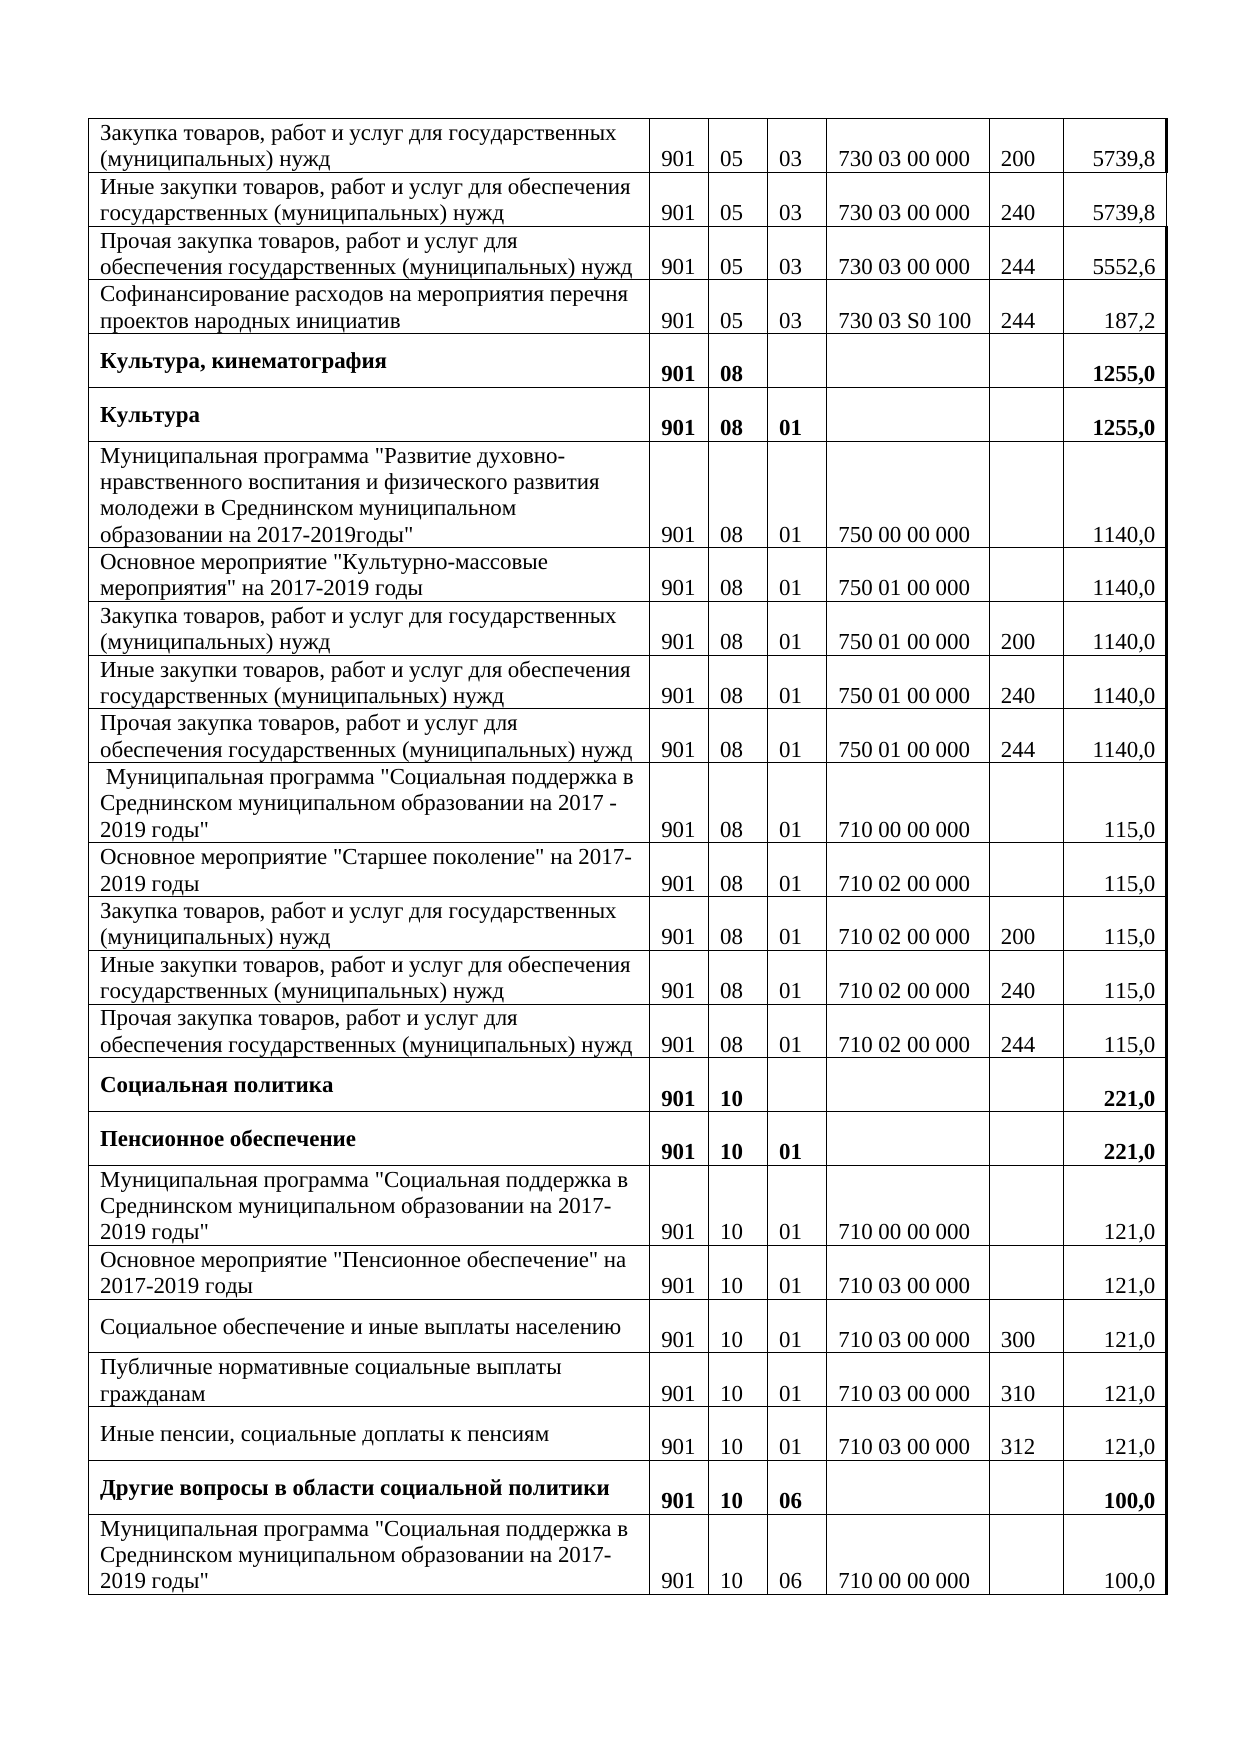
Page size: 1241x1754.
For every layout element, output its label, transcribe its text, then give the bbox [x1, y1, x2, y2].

table_cell 08 [709, 1005, 767, 1057]
table_cell 750 01 00 000 [827, 656, 989, 708]
table_cell 01 [768, 602, 826, 654]
table_cell 01 [768, 1407, 826, 1460]
table_cell 03 [768, 173, 826, 226]
table_cell 730 03 00 000 [827, 119, 989, 172]
table_cell 300 [990, 1300, 1063, 1352]
table_cell 01 [768, 656, 826, 708]
table_cell 01 [768, 1166, 826, 1245]
table_cell Муниципальная программа "Развитие духовно-нравственного воспитания и физического развития молодежи в Среднинском муниципальном образовании на 2017-2019годы" [89, 442, 649, 547]
table_cell 750 01 00 000 [827, 548, 989, 601]
table_cell [990, 763, 1063, 842]
table_cell 901 [650, 1112, 708, 1165]
table_cell 08 [709, 388, 767, 441]
table_cell 710 02 00 000 [827, 1005, 989, 1057]
table_cell 710 02 00 000 [827, 897, 989, 950]
table_cell 1140,0 [1064, 548, 1165, 601]
table_cell 901 [650, 442, 708, 547]
table_cell 115,0 [1064, 951, 1165, 1003]
table_cell Муниципальная программа "Социальная поддержка в Среднинском муниципальном образовании на 2017 -2019 годы" [89, 763, 649, 842]
table_cell Иные закупки товаров, работ и услуг для обеспечения государственных (муниципальных) нужд [89, 173, 649, 226]
table_cell 187,2 [1064, 280, 1165, 333]
table_cell 03 [768, 227, 826, 279]
table_cell [827, 1058, 989, 1111]
table_cell 221,0 [1064, 1112, 1165, 1165]
table_cell 06 [768, 1461, 826, 1513]
table_cell 240 [990, 656, 1063, 708]
table_cell [990, 843, 1063, 896]
table_cell 10 [709, 1112, 767, 1165]
table_cell Другие вопросы в области социальной политики [89, 1461, 649, 1513]
table_cell 01 [768, 1112, 826, 1165]
table_cell [990, 1461, 1063, 1513]
table_cell 01 [768, 843, 826, 896]
table_cell 730 03 S0 100 [827, 280, 989, 333]
table_cell 01 [768, 709, 826, 762]
table_cell Муниципальная программа "Социальная поддержка в Среднинском муниципальном образовании на 2017-2019 годы" [89, 1166, 649, 1245]
table_cell 901 [650, 1353, 708, 1406]
table_cell [827, 388, 989, 441]
table_cell 710 00 00 000 [827, 763, 989, 842]
table_cell 115,0 [1064, 897, 1165, 950]
table_cell 901 [650, 280, 708, 333]
table_cell 115,0 [1064, 763, 1165, 842]
table_cell 710 02 00 000 [827, 951, 989, 1003]
table_cell 901 [650, 1246, 708, 1298]
table_cell 710 02 00 000 [827, 843, 989, 896]
table_cell 01 [768, 1353, 826, 1406]
table_cell 244 [990, 280, 1063, 333]
table_cell Культура [89, 388, 649, 441]
table_cell 901 [650, 334, 708, 387]
table_cell 901 [650, 1058, 708, 1111]
table_cell 901 [650, 1005, 708, 1057]
table_cell [827, 1112, 989, 1165]
table_cell 312 [990, 1407, 1063, 1460]
table_cell 08 [709, 763, 767, 842]
table_cell Иные пенсии, социальные доплаты к пенсиям [89, 1407, 649, 1460]
table_cell Пенсионное обеспечение [89, 1112, 649, 1165]
table_cell 121,0 [1064, 1353, 1165, 1406]
table_cell 05 [709, 227, 767, 279]
table_cell Прочая закупка товаров, работ и услуг для обеспечения государственных (муниципальных) нужд [89, 227, 649, 279]
table_cell 901 [650, 1300, 708, 1352]
table_cell 901 [650, 227, 708, 279]
table_cell 10 [709, 1353, 767, 1406]
table_cell 10 [709, 1058, 767, 1111]
table_cell 901 [650, 763, 708, 842]
table_cell 10 [709, 1246, 767, 1298]
table_cell 901 [650, 602, 708, 654]
table_cell 08 [709, 442, 767, 547]
table_cell 244 [990, 227, 1063, 279]
table_cell 03 [768, 119, 826, 172]
table_cell 750 01 00 000 [827, 602, 989, 654]
table_cell 200 [990, 897, 1063, 950]
table_cell 08 [709, 548, 767, 601]
table_cell 10 [709, 1300, 767, 1352]
table_cell 01 [768, 442, 826, 547]
table_cell 10 [709, 1515, 767, 1594]
table_cell Муниципальная программа "Социальная поддержка в Среднинском муниципальном образовании на 2017-2019 годы" [89, 1515, 649, 1594]
table_cell [990, 388, 1063, 441]
table_cell 901 [650, 656, 708, 708]
table_cell 115,0 [1064, 1005, 1165, 1057]
table_cell 901 [650, 897, 708, 950]
table_cell 710 00 00 000 [827, 1166, 989, 1245]
table_cell 100,0 [1064, 1461, 1165, 1513]
table_cell 1140,0 [1064, 656, 1165, 708]
table_cell 01 [768, 1005, 826, 1057]
table_cell Основное мероприятие "Старшее поколение" на 2017-2019 годы [89, 843, 649, 896]
table_cell Софинансирование расходов на мероприятия перечня проектов народных инициатив [89, 280, 649, 333]
table_cell Прочая закупка товаров, работ и услуг для обеспечения государственных (муниципальных) нужд [89, 1005, 649, 1057]
table_cell 710 03 00 000 [827, 1407, 989, 1460]
table_cell 5552,6 [1064, 227, 1165, 279]
table_cell 01 [768, 951, 826, 1003]
table_cell [768, 1058, 826, 1111]
table_cell 01 [768, 388, 826, 441]
table_cell 901 [650, 173, 708, 226]
table_cell 901 [650, 1515, 708, 1594]
table_cell 5739,8 [1064, 173, 1166, 226]
table_cell 05 [709, 119, 767, 172]
table_cell 901 [650, 548, 708, 601]
table_cell 901 [650, 1461, 708, 1513]
table_cell Социальное обеспечение и иные выплаты населению [89, 1300, 649, 1352]
table_cell 08 [709, 951, 767, 1003]
table_cell 730 03 00 000 [827, 227, 989, 279]
table_cell 901 [650, 709, 708, 762]
table_cell 750 00 00 000 [827, 442, 989, 547]
table_cell 710 03 00 000 [827, 1246, 989, 1298]
table_cell [990, 334, 1063, 387]
table_cell 121,0 [1064, 1300, 1165, 1352]
table_cell Основное мероприятие "Пенсионное обеспечение" на 2017-2019 годы [89, 1246, 649, 1298]
table_cell 121,0 [1064, 1246, 1165, 1298]
table_cell Иные закупки товаров, работ и услуг для обеспечения государственных (муниципальных) нужд [89, 951, 649, 1003]
table_cell Иные закупки товаров, работ и услуг для обеспечения государственных (муниципальных) нужд [89, 656, 649, 708]
table_cell 06 [768, 1515, 826, 1594]
table_cell 05 [709, 173, 767, 226]
table_cell 121,0 [1064, 1407, 1165, 1460]
table_cell [990, 1112, 1063, 1165]
table_cell 901 [650, 119, 708, 172]
table_cell Социальная политика [89, 1058, 649, 1111]
table_cell 01 [768, 1300, 826, 1352]
table_cell 05 [709, 280, 767, 333]
table_cell 100,0 [1064, 1515, 1165, 1594]
table_cell 244 [990, 709, 1063, 762]
table_cell 310 [990, 1353, 1063, 1406]
table_cell 08 [709, 602, 767, 654]
table_cell Культура, кинематография [89, 334, 649, 387]
table_cell 1140,0 [1064, 442, 1165, 547]
table_cell 10 [709, 1166, 767, 1245]
table_cell Закупка товаров, работ и услуг для государственных (муниципальных) нужд [89, 119, 649, 172]
table_cell 710 03 00 000 [827, 1353, 989, 1406]
table_cell 901 [650, 1407, 708, 1460]
table_cell [990, 548, 1063, 601]
table_cell 03 [768, 280, 826, 333]
table_cell 5739,8 [1064, 119, 1165, 172]
table_cell 750 01 00 000 [827, 709, 989, 762]
table_cell 01 [768, 548, 826, 601]
table_cell 710 03 00 000 [827, 1300, 989, 1352]
table_cell 10 [709, 1461, 767, 1513]
table_cell Закупка товаров, работ и услуг для государственных (муниципальных) нужд [89, 897, 649, 950]
table_cell 200 [990, 119, 1063, 172]
table_cell Публичные нормативные социальные выплаты гражданам [89, 1353, 649, 1406]
table_cell 1140,0 [1064, 709, 1165, 762]
table_cell 08 [709, 843, 767, 896]
table_cell 115,0 [1064, 843, 1165, 896]
table_cell [990, 1166, 1063, 1245]
table_cell 240 [990, 173, 1063, 226]
table_cell [827, 1461, 989, 1513]
table_cell Основное мероприятие "Культурно-массовые мероприятия" на 2017-2019 годы [89, 548, 649, 601]
table_cell 200 [990, 602, 1063, 654]
table_cell 08 [709, 656, 767, 708]
table_cell 710 00 00 000 [827, 1515, 989, 1594]
table_cell 08 [709, 709, 767, 762]
table_cell [990, 442, 1063, 547]
table_cell 121,0 [1064, 1166, 1165, 1245]
table_cell 244 [990, 1005, 1063, 1057]
table_cell 221,0 [1064, 1058, 1165, 1111]
table_cell [827, 334, 989, 387]
table_cell 01 [768, 897, 826, 950]
table_cell [768, 334, 826, 387]
table_cell [990, 1246, 1063, 1298]
table_cell 08 [709, 334, 767, 387]
table_cell 1140,0 [1064, 602, 1165, 654]
table_cell 10 [709, 1407, 767, 1460]
table_cell [990, 1515, 1063, 1594]
table_cell 01 [768, 1246, 826, 1298]
table_cell 1255,0 [1064, 388, 1165, 441]
table_cell 901 [650, 951, 708, 1003]
table_cell 01 [768, 763, 826, 842]
table_cell [990, 1058, 1063, 1111]
table_cell Закупка товаров, работ и услуг для государственных (муниципальных) нужд [89, 602, 649, 654]
table_cell 1255,0 [1064, 334, 1165, 387]
table_cell 730 03 00 000 [827, 173, 989, 226]
table_cell Прочая закупка товаров, работ и услуг для обеспечения государственных (муниципальных) нужд [89, 709, 649, 762]
table_cell 901 [650, 843, 708, 896]
table_cell 08 [709, 897, 767, 950]
table_cell 901 [650, 388, 708, 441]
table_cell 240 [990, 951, 1063, 1003]
table_cell 901 [650, 1166, 708, 1245]
